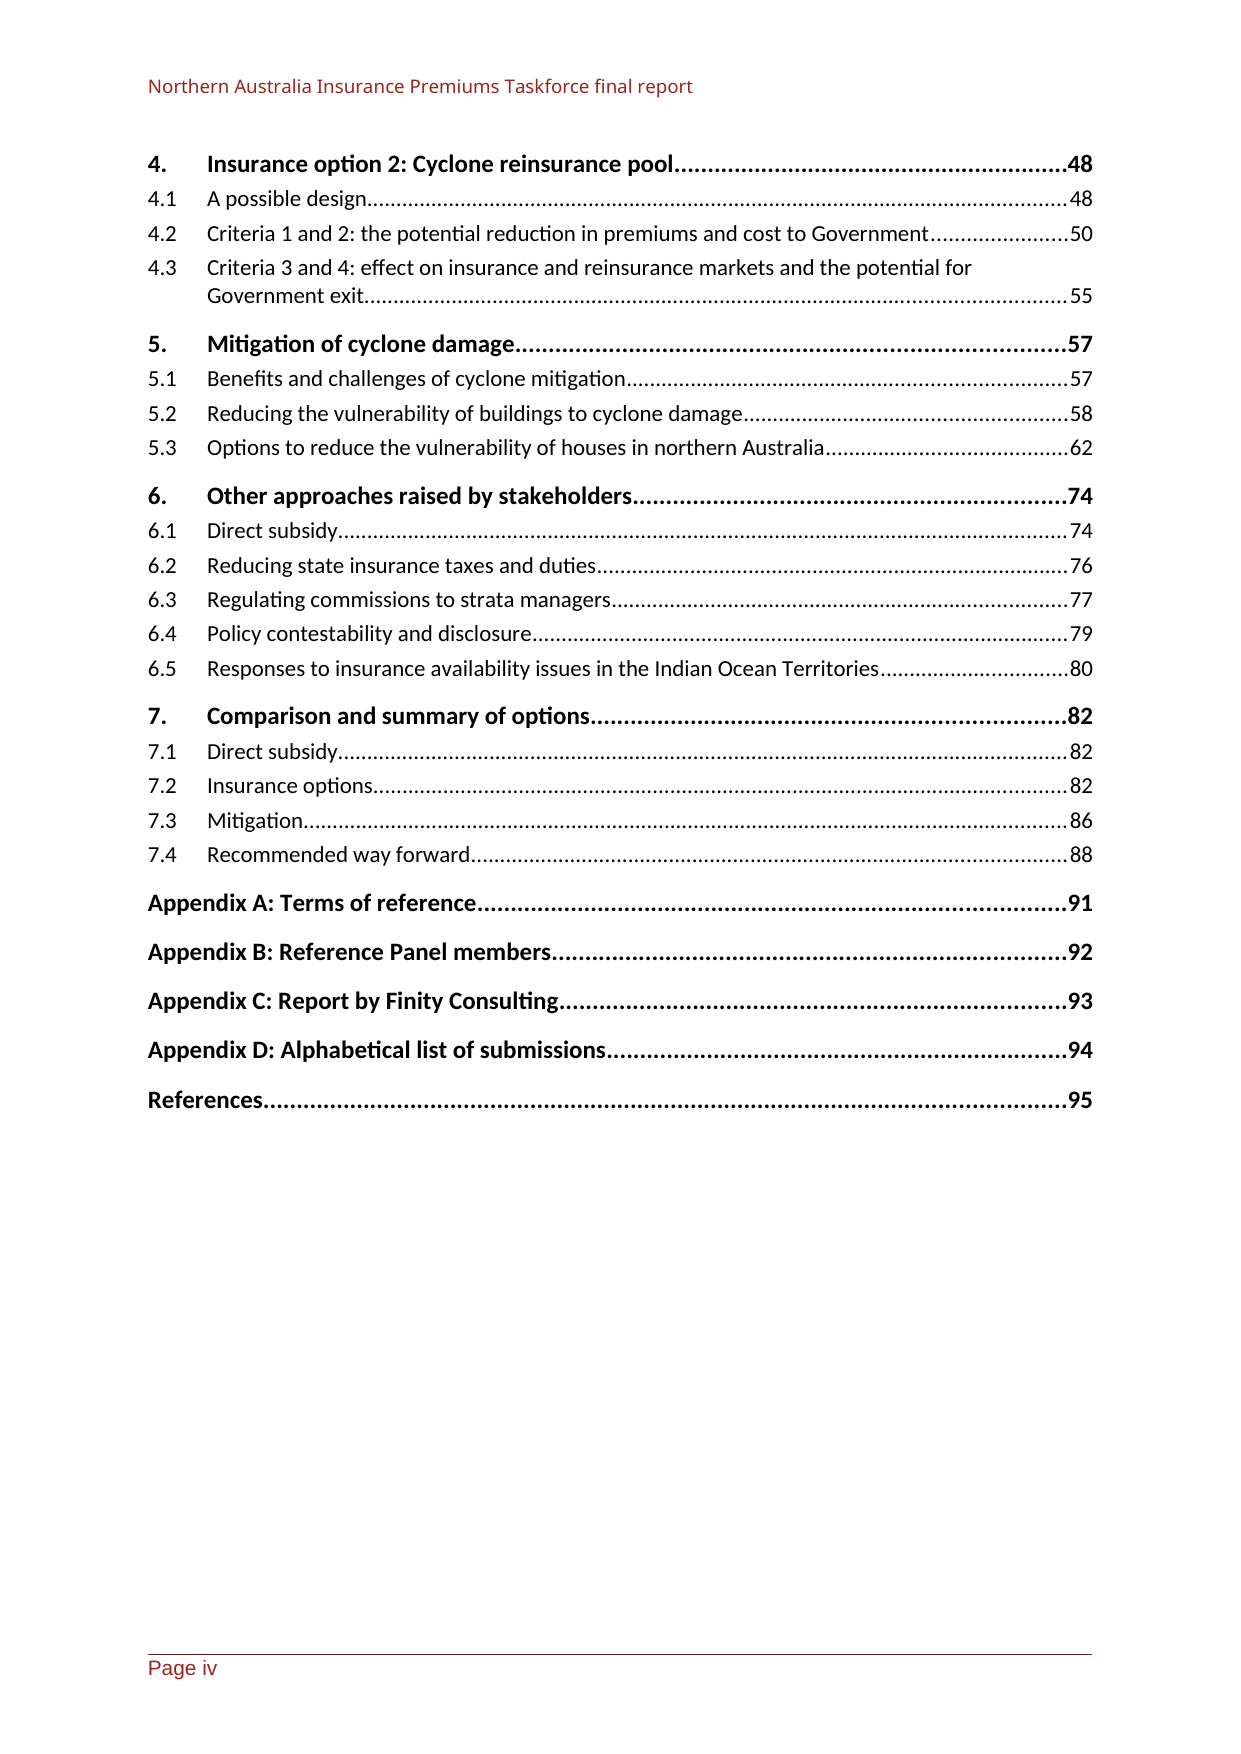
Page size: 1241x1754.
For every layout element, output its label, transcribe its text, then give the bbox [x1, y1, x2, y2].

text 7.4 Recommended way forward 88 [148, 840, 1004, 868]
text 5.1 Benefits and challenges of cyclone mitigation 57 [148, 364, 1004, 393]
text 6.3 Regulating commissions to strata managers 77 [148, 585, 1004, 613]
text 6. Other approaches raised by stakeholders 74 [148, 480, 1004, 510]
text Appendix B: Reference Panel members 92 [148, 936, 1004, 967]
text 5.3 Options to reduce the vulnerability of houses in northern Australia 62 [148, 433, 1004, 461]
text Appendix D: Alphabetical list of submissions 94 [148, 1035, 1004, 1065]
text 7.2 Insurance options 82 [148, 772, 1004, 799]
text 4.3 Criteria 3 and 4: effect on insurance and reinsurance markets and the potential for Government exit 55 [148, 253, 1004, 309]
text 7. Comparison and summary of options 82 [148, 701, 1004, 731]
text 5.2 Reducing the vulnerability of buildings to cyclone damage 58 [148, 399, 1004, 427]
text 7.1 Direct subsidy 82 [148, 737, 1004, 765]
text 7.3 Mitigation 86 [148, 806, 1004, 834]
text 6.1 Direct subsidy 74 [148, 517, 1004, 545]
text 4.1 A possible design 48 [148, 184, 1004, 212]
text Appendix C: Report by Finity Consulting 93 [148, 985, 1004, 1016]
text 6.2 Reducing state insurance taxes and duties 76 [148, 551, 1004, 579]
text 6.4 Policy contestability and disclosure 79 [148, 619, 1004, 647]
text Appendix A: Terms of reference 91 [148, 887, 1004, 917]
text 6.5 Responses to insurance availability issues in the Indian Ocean Territories 80 [148, 654, 1004, 682]
text References 95 [148, 1084, 1004, 1114]
text 4. Insurance option 2: Cyclone reinsurance pool 48 [148, 148, 1004, 178]
text 4.2 Criteria 1 and 2: the potential reduction in premiums and cost to Government 50 [148, 219, 1004, 247]
text 5. Mitigation of cyclone damage 57 [148, 328, 1004, 358]
